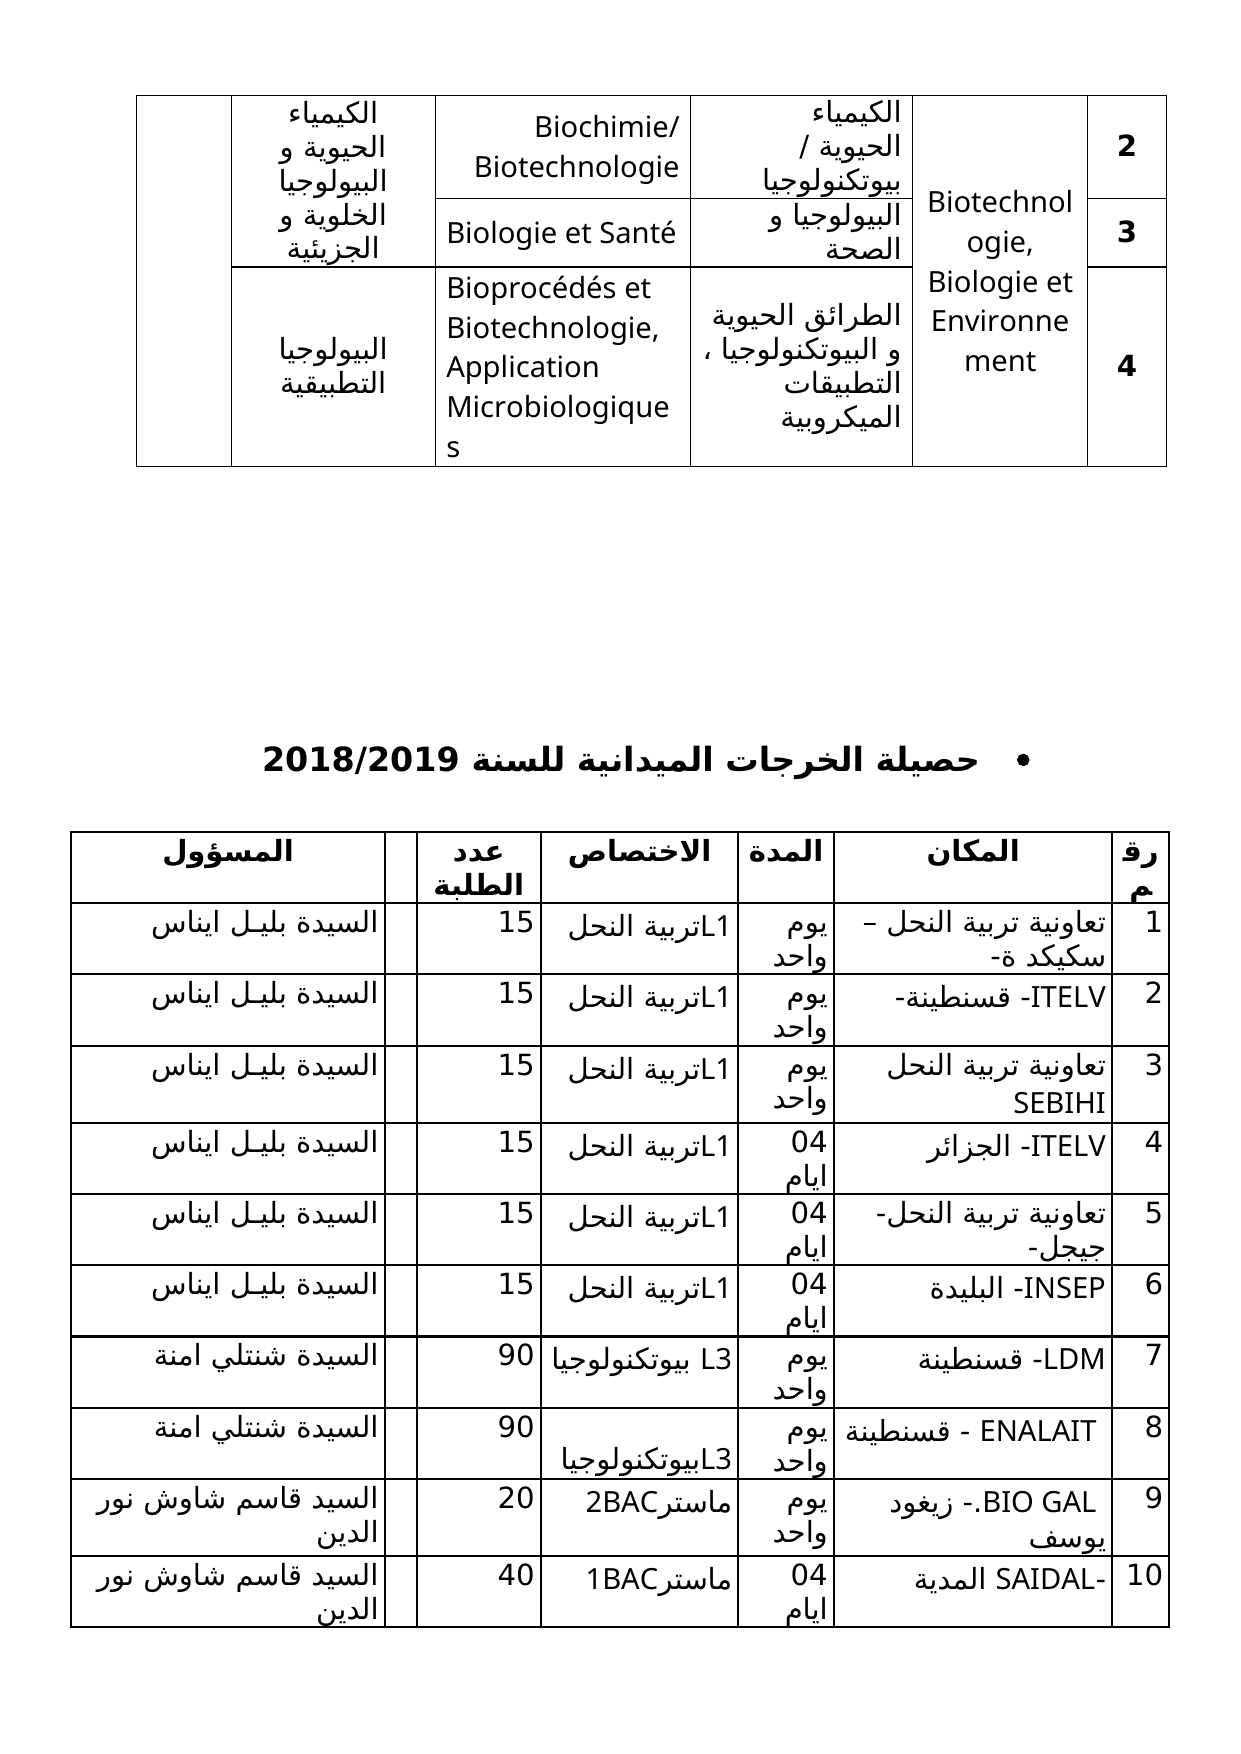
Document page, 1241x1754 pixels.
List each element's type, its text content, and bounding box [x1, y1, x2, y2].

table_cell 15 [418, 975, 540, 1044]
table_cell السيد قاسم شاوش نور الدين [72, 1480, 384, 1555]
table_cell يوم واحد [739, 1047, 833, 1122]
table_cell 15 [418, 1047, 540, 1122]
table_cell السيد قاسم شاوش نور الدين [72, 1557, 384, 1626]
table_cell 4 [1113, 1124, 1168, 1193]
table_cell 2 [1088, 96, 1166, 197]
table_header [386, 833, 416, 902]
table_cell 7 [1113, 1338, 1168, 1407]
table_cell السيدة شنتلي امنة [72, 1409, 384, 1478]
table_cell BIO GAL.- زيغود يوسف [835, 1480, 1111, 1555]
table_cell ماستر2BAC [542, 1480, 737, 1555]
table_cell 04 ايام [739, 1195, 833, 1264]
table_cell [386, 1557, 416, 1626]
table_cell تعاونية تربية النحل- جيجل- [835, 1195, 1111, 1264]
table_cell 3 [1088, 199, 1166, 266]
table_cell يوم واحد [739, 975, 833, 1044]
table_cell 10 [1113, 1557, 1168, 1626]
table_header رقم [1113, 833, 1168, 902]
table_header المسؤول [72, 833, 384, 902]
table_cell السيدة شنتلي امنة [72, 1338, 384, 1407]
table_cell 02 [137, 96, 231, 466]
table_cell L1تربية النحل [542, 1124, 737, 1193]
table_cell الكيمياء الحيوية / بيوتكنولوجيا [691, 96, 912, 197]
table_cell L1تربية النحل [542, 1195, 737, 1264]
table_cell 90 [418, 1338, 540, 1407]
table_cell Biologie et Santé [436, 199, 690, 266]
table_cell INSEP- البليدة [835, 1266, 1111, 1335]
table_header الاختصاص [542, 833, 737, 902]
table_cell L1تربية النحل [542, 1047, 737, 1122]
table_cell ENALAIT - قسنطينة [835, 1409, 1111, 1478]
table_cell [913, 96, 1087, 466]
table_cell ITELV- قسنطينة- [835, 975, 1111, 1044]
table_cell 1 [1113, 904, 1168, 973]
table_cell 8 [1113, 1409, 1168, 1478]
table_cell السيدة بليـل ايناس [72, 1266, 384, 1335]
table_cell [386, 1409, 416, 1478]
table_cell 3 [1113, 1047, 1168, 1122]
table_cell الطرائق الحيوية و البيوتكنولوجيا ، التطبيقات الميكروبية [691, 268, 912, 466]
table_cell 5 [1113, 1195, 1168, 1264]
table_header المدة [739, 833, 833, 902]
table_cell L3 بيوتكنولوجيا [542, 1338, 737, 1407]
table_cell 4 [1088, 268, 1166, 466]
table_header المكان [835, 833, 1111, 902]
table_cell [386, 904, 416, 973]
table_cell 90 [418, 1409, 540, 1478]
table_cell السيدة بليـل ايناس [72, 1047, 384, 1122]
table_cell L1تربية النحل [542, 1266, 737, 1335]
table_cell L3بيوتكنولوجيا [542, 1409, 737, 1478]
table_cell 20 [418, 1480, 540, 1555]
table_cell -SAIDAL المدية [835, 1557, 1111, 1626]
table_cell 6 [1113, 1266, 1168, 1335]
table_cell 2 [1113, 975, 1168, 1044]
table_cell السيدة بليـل ايناس [72, 1124, 384, 1193]
table_cell 15 [418, 904, 540, 973]
table_cell [386, 1047, 416, 1122]
table_cell يوم واحد [739, 1338, 833, 1407]
table_cell LDM- قسنطينة [835, 1338, 1111, 1407]
table_cell السيدة بليـل ايناس [72, 904, 384, 973]
table_cell [386, 1195, 416, 1264]
table_cell 04 ايام [739, 1124, 833, 1193]
table_cell الكيمياء الحيوية و البيولوجيا الخلوية و الجزيئية [232, 96, 435, 266]
table_cell 15 [418, 1195, 540, 1264]
table_cell L1تربية النحل [542, 975, 737, 1044]
table_cell [386, 1338, 416, 1407]
table_cell 04 ايام [739, 1266, 833, 1335]
table_cell 15 [418, 1124, 540, 1193]
table_cell Biochimie/Biotechnologie [436, 96, 690, 197]
table_cell السيدة بليـل ايناس [72, 975, 384, 1044]
table_cell [386, 1480, 416, 1555]
list حصيلة الخرجات الميدانية للسنة 2018/2019 [148, 741, 1017, 779]
table_cell البيولوجيا التطبيقية [232, 268, 435, 466]
table_cell يوم واحد [739, 904, 833, 973]
table_cell البيولوجيا و الصحة [691, 199, 912, 266]
table_cell يوم واحد [739, 1409, 833, 1478]
table_cell تعاونية تربية النحل –سكيكد ة- [835, 904, 1111, 973]
table_cell 15 [418, 1266, 540, 1335]
table_cell [386, 975, 416, 1044]
table_cell L1تربية النحل [542, 904, 737, 973]
table_cell 40 [418, 1557, 540, 1626]
table_cell [386, 1124, 416, 1193]
table_cell ITELV- الجزائر [835, 1124, 1111, 1193]
table_header عدد الطلبة [418, 833, 540, 902]
table_cell [386, 1266, 416, 1335]
table_cell 04 ايام [739, 1557, 833, 1626]
table_cell 9 [1113, 1480, 1168, 1555]
table_cell تعاونية تربية النحل SEBIHI [835, 1047, 1111, 1122]
table_cell ماستر1BAC [542, 1557, 737, 1626]
table_cell Bioprocédés et Biotechnologie, Application Microbiologiques [436, 268, 690, 466]
table_cell السيدة بليـل ايناس [72, 1195, 384, 1264]
table_cell يوم واحد [739, 1480, 833, 1555]
